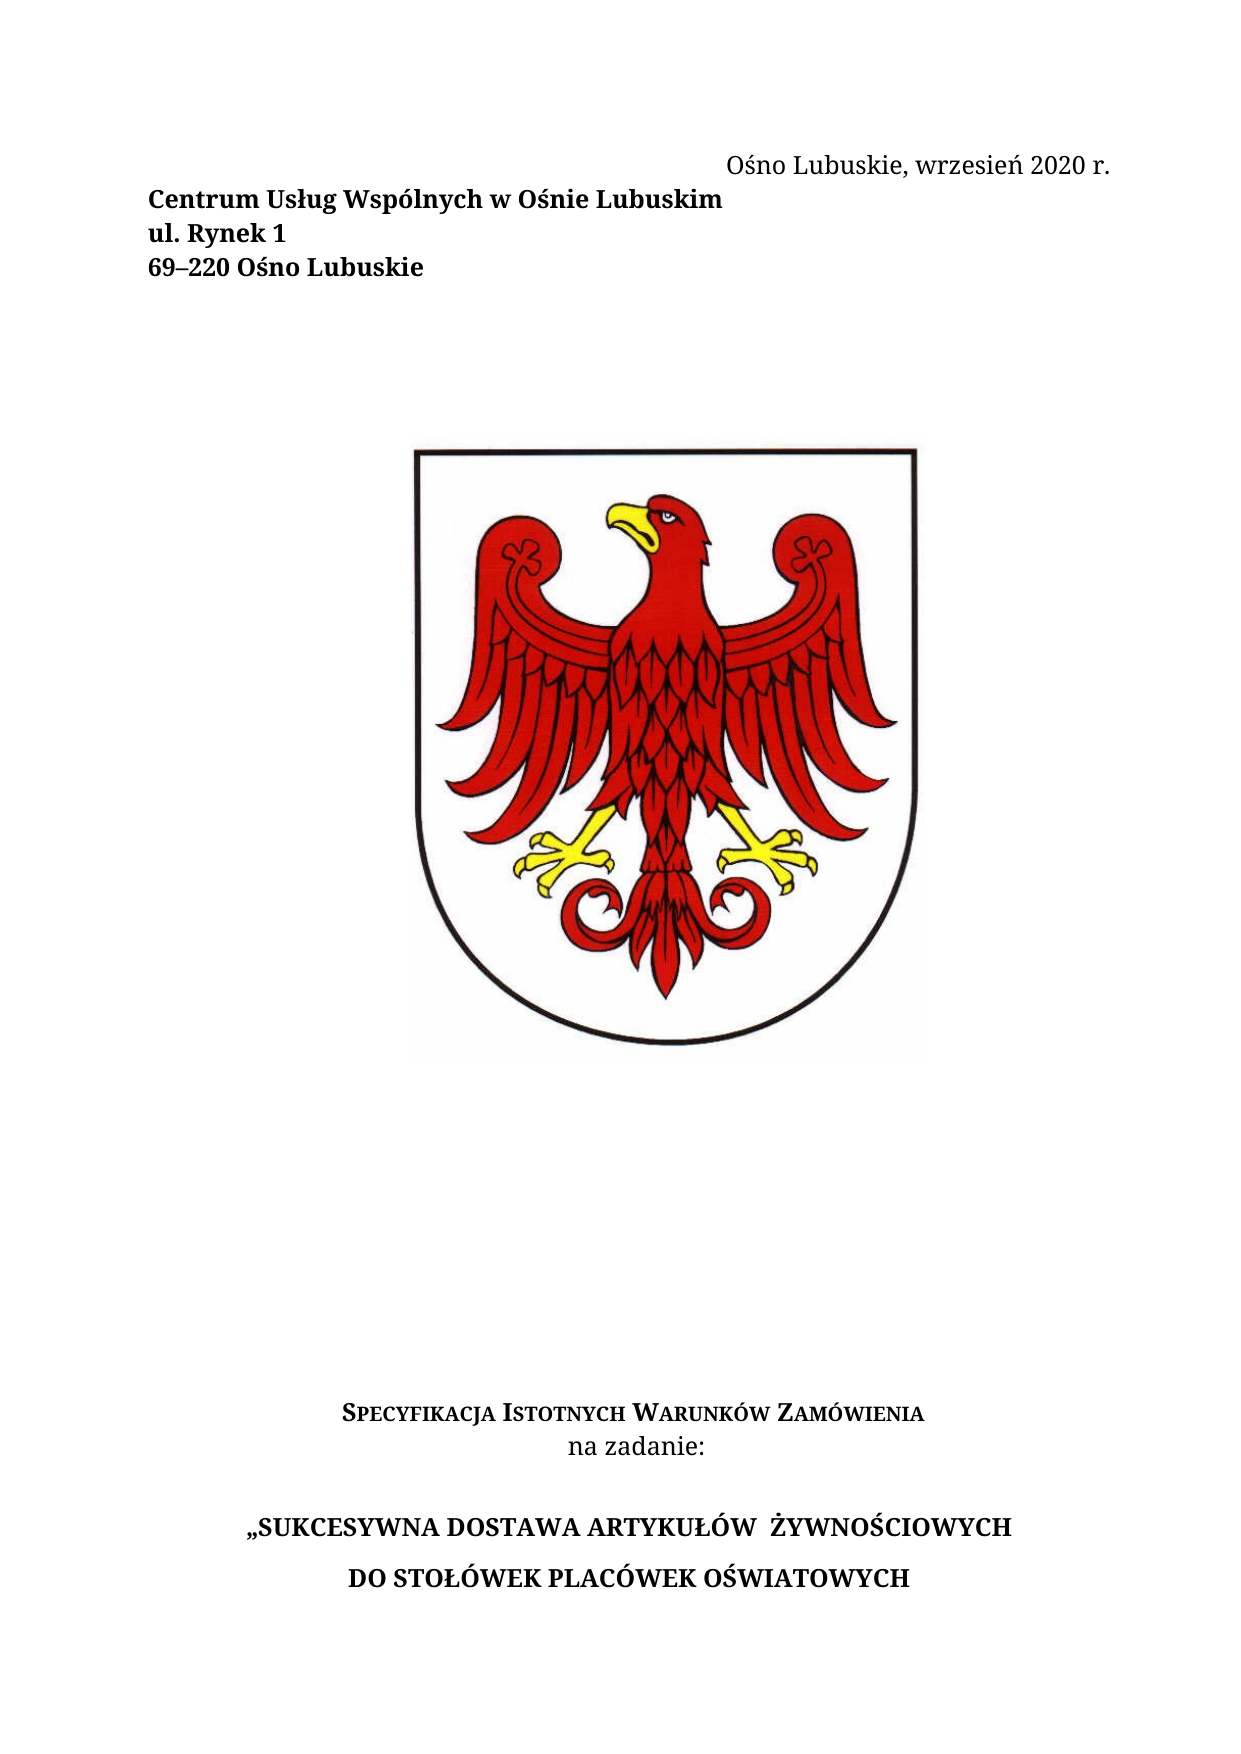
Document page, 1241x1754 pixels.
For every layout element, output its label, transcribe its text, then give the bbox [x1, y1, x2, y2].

picture [410, 434, 926, 1056]
text ul. Rynek 1 [148, 216, 1110, 250]
text Ośno Lubuskie, wrzesień 2020 r. [148, 148, 1110, 182]
title Specyfikacja Istotnych Warunków Zamówienia na zadanie: [162, 1394, 1110, 1463]
text „SUKCESYWNA DOSTAWA ARTYKUŁÓW ŻYWNOŚCIOWYCH [148, 1509, 1110, 1543]
text DO STOŁÓWEK PLACÓWEK OŚWIATOWYCH [148, 1560, 1110, 1594]
text Centrum Usług Wspólnych w Ośnie Lubuskim [148, 182, 1110, 216]
text 69–220 Ośno Lubuskie [148, 250, 1110, 284]
